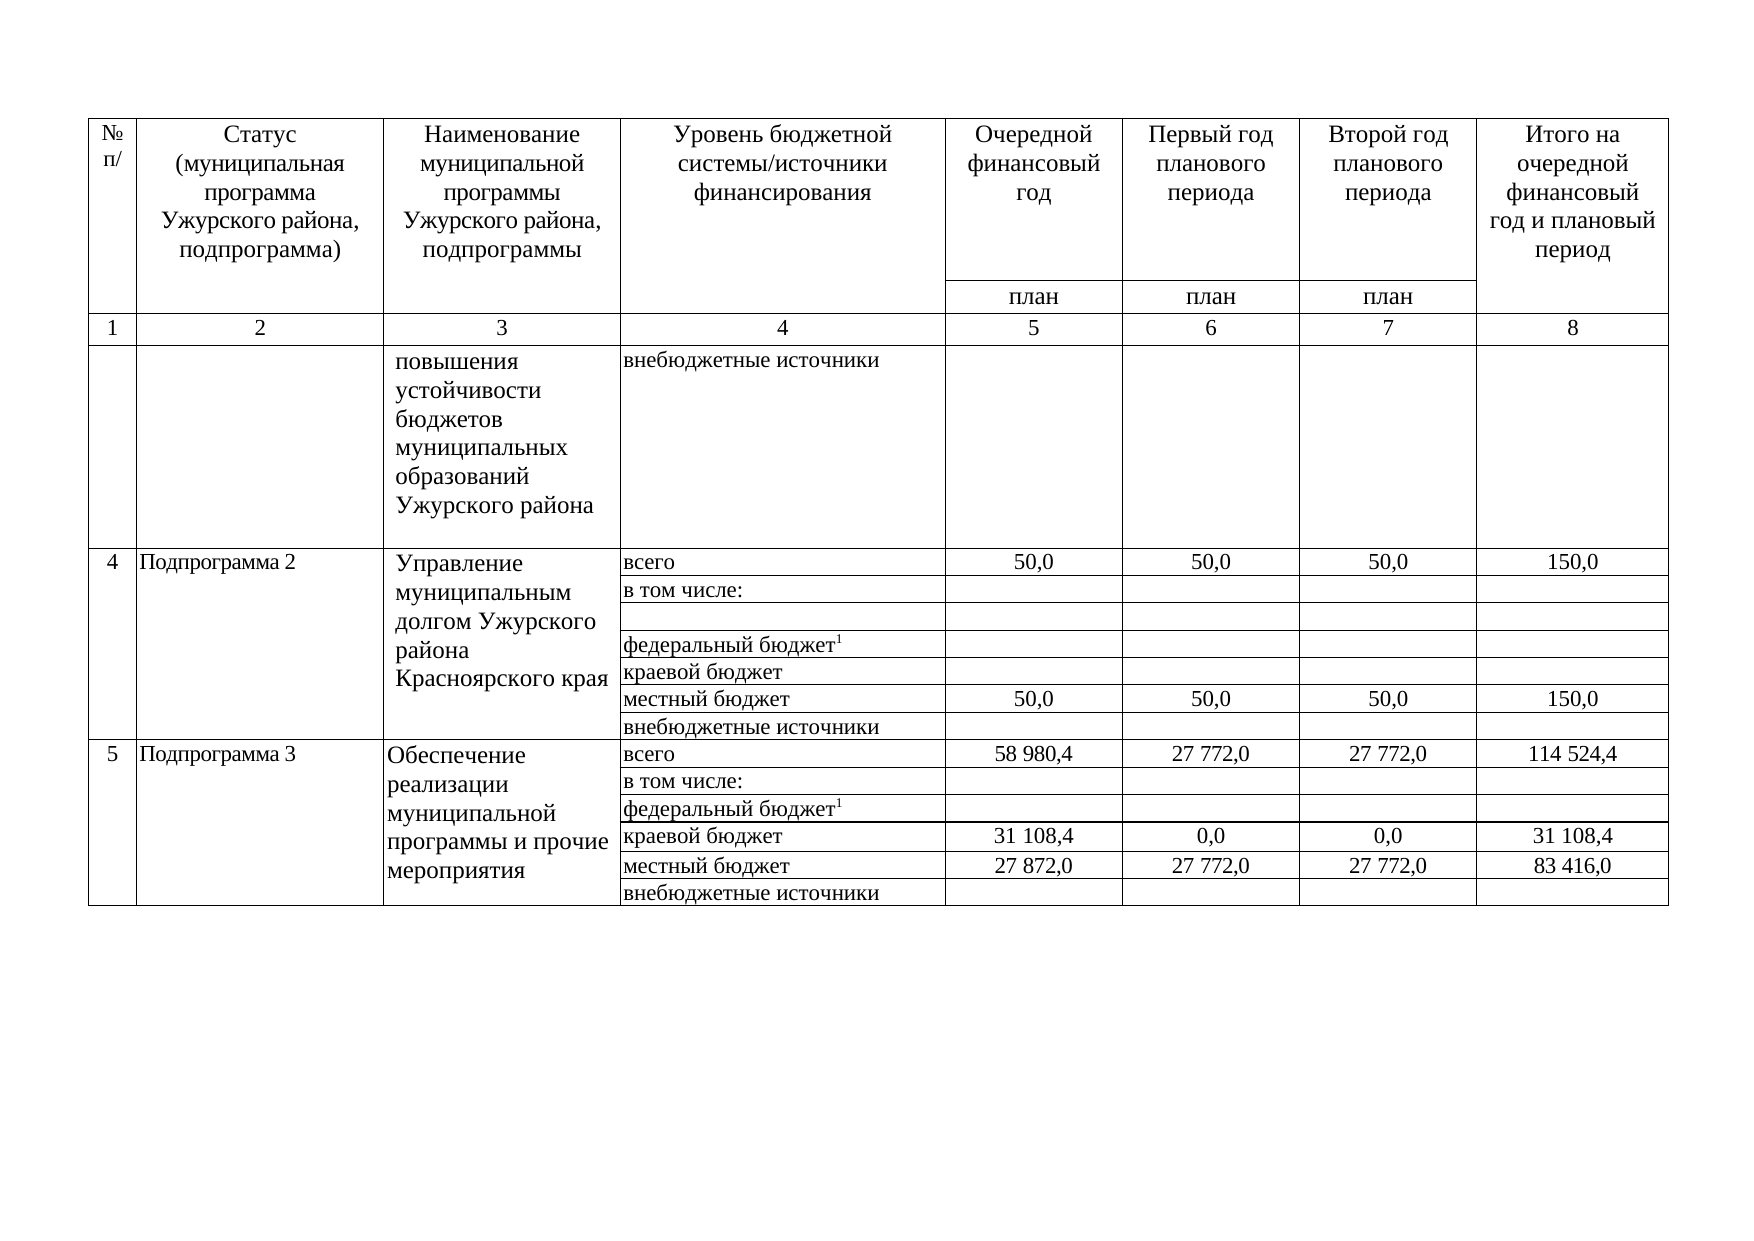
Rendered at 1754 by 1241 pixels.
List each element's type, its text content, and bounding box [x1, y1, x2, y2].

table_cell [1477, 713, 1668, 739]
table_cell Подпрограмма 2 [137, 549, 383, 739]
table_cell 0,0 [1123, 823, 1299, 851]
table_cell [1477, 795, 1668, 821]
table_cell Управление муниципальным долгом Ужурского района Красноярского края [384, 549, 620, 739]
table_cell [1300, 795, 1476, 821]
table_cell 8 [1477, 314, 1668, 345]
table_cell федеральный бюджет1 [621, 795, 945, 821]
table_cell [1123, 576, 1299, 602]
table_cell 50,0 [946, 549, 1122, 575]
table_cell 58 980,4 [946, 740, 1122, 767]
table_cell [946, 713, 1122, 739]
table_cell план [946, 281, 1122, 312]
table_cell Подпрограмма 3 [137, 740, 383, 905]
table_cell [946, 879, 1122, 905]
table_header Очередной финансовый год [946, 119, 1122, 280]
table_cell [1477, 346, 1668, 547]
table_cell [1300, 879, 1476, 905]
table_cell 4 [621, 314, 945, 345]
table_cell [1123, 603, 1299, 629]
table_cell краевой бюджет [621, 823, 945, 851]
table_cell 5 [946, 314, 1122, 345]
table_cell 50,0 [1300, 549, 1476, 575]
table_cell 31 108,4 [946, 823, 1122, 851]
table_header Наименование муниципальной программы Ужурского района, подпрограммы [384, 119, 620, 312]
table_cell [1477, 603, 1668, 629]
table_cell [621, 603, 945, 629]
table_cell 150,0 [1477, 685, 1668, 712]
table_cell федеральный бюджет1 [621, 631, 945, 657]
table_cell 114 524,4 [1477, 740, 1668, 767]
table_cell всего [621, 549, 945, 575]
table_cell местный бюджет [621, 685, 945, 712]
table_cell 50,0 [1123, 685, 1299, 712]
table_cell [1477, 631, 1668, 657]
table_cell [946, 795, 1122, 821]
table_cell [1123, 658, 1299, 684]
table_cell 2 [137, 314, 383, 345]
table_cell внебюджетные источники [621, 879, 945, 905]
table_cell [946, 603, 1122, 629]
table_cell в том числе: [621, 576, 945, 602]
table_cell [1300, 658, 1476, 684]
table_cell [1477, 658, 1668, 684]
table_cell план [1123, 281, 1299, 312]
table_cell [1300, 713, 1476, 739]
table_cell 50,0 [946, 685, 1122, 712]
table_cell краевой бюджет [621, 658, 945, 684]
table_cell [946, 658, 1122, 684]
table_cell 6 [1123, 314, 1299, 345]
table_cell Обеспечение реализации муниципальной программы и прочие мероприятия [384, 740, 620, 905]
table_cell [1300, 631, 1476, 657]
table_header Итого на очередной финансовый год и плановый период [1477, 119, 1668, 312]
table_header Второй год планового периода [1300, 119, 1476, 280]
table_cell 0,0 [1300, 823, 1476, 851]
table_cell [1477, 576, 1668, 602]
table_cell 4 [89, 549, 136, 739]
table_cell 3 [384, 314, 620, 345]
table_cell 27 872,0 [946, 852, 1122, 878]
table_cell [946, 768, 1122, 794]
table_cell [1477, 879, 1668, 905]
table_cell 50,0 [1300, 685, 1476, 712]
table_cell [946, 346, 1122, 547]
table_cell [1300, 768, 1476, 794]
table_cell внебюджетные источники [621, 346, 945, 547]
table_cell 83 416,0 [1477, 852, 1668, 878]
table_cell [946, 631, 1122, 657]
table_cell 27 772,0 [1123, 852, 1299, 878]
table_cell 27 772,0 [1300, 852, 1476, 878]
table_header Первый год планового периода [1123, 119, 1299, 280]
table_header Статус (муниципальная программа Ужурского района, подпрограмма) [137, 119, 383, 312]
table_cell [1123, 879, 1299, 905]
table_cell [1123, 795, 1299, 821]
table_cell план [1300, 281, 1476, 312]
table_cell 7 [1300, 314, 1476, 345]
table_cell местный бюджет [621, 852, 945, 878]
table_cell [946, 576, 1122, 602]
table_cell [1300, 603, 1476, 629]
table_cell 5 [89, 740, 136, 905]
table_header Уровень бюджетной системы/источники финансирования [621, 119, 945, 312]
table_cell [1300, 576, 1476, 602]
table_cell 50,0 [1123, 549, 1299, 575]
table_cell 27 772,0 [1123, 740, 1299, 767]
table_cell [1477, 768, 1668, 794]
table_cell в том числе: [621, 768, 945, 794]
table_header № п/ [89, 119, 136, 312]
table_cell [1123, 768, 1299, 794]
table_cell всего [621, 740, 945, 767]
table_cell 150,0 [1477, 549, 1668, 575]
table_cell [1300, 346, 1476, 547]
table_cell внебюджетные источники [621, 713, 945, 739]
table_cell 1 [89, 314, 136, 345]
table_cell [1123, 631, 1299, 657]
table_cell 31 108,4 [1477, 823, 1668, 851]
table_cell [1123, 713, 1299, 739]
table_cell [1123, 346, 1299, 547]
table_cell 27 772,0 [1300, 740, 1476, 767]
